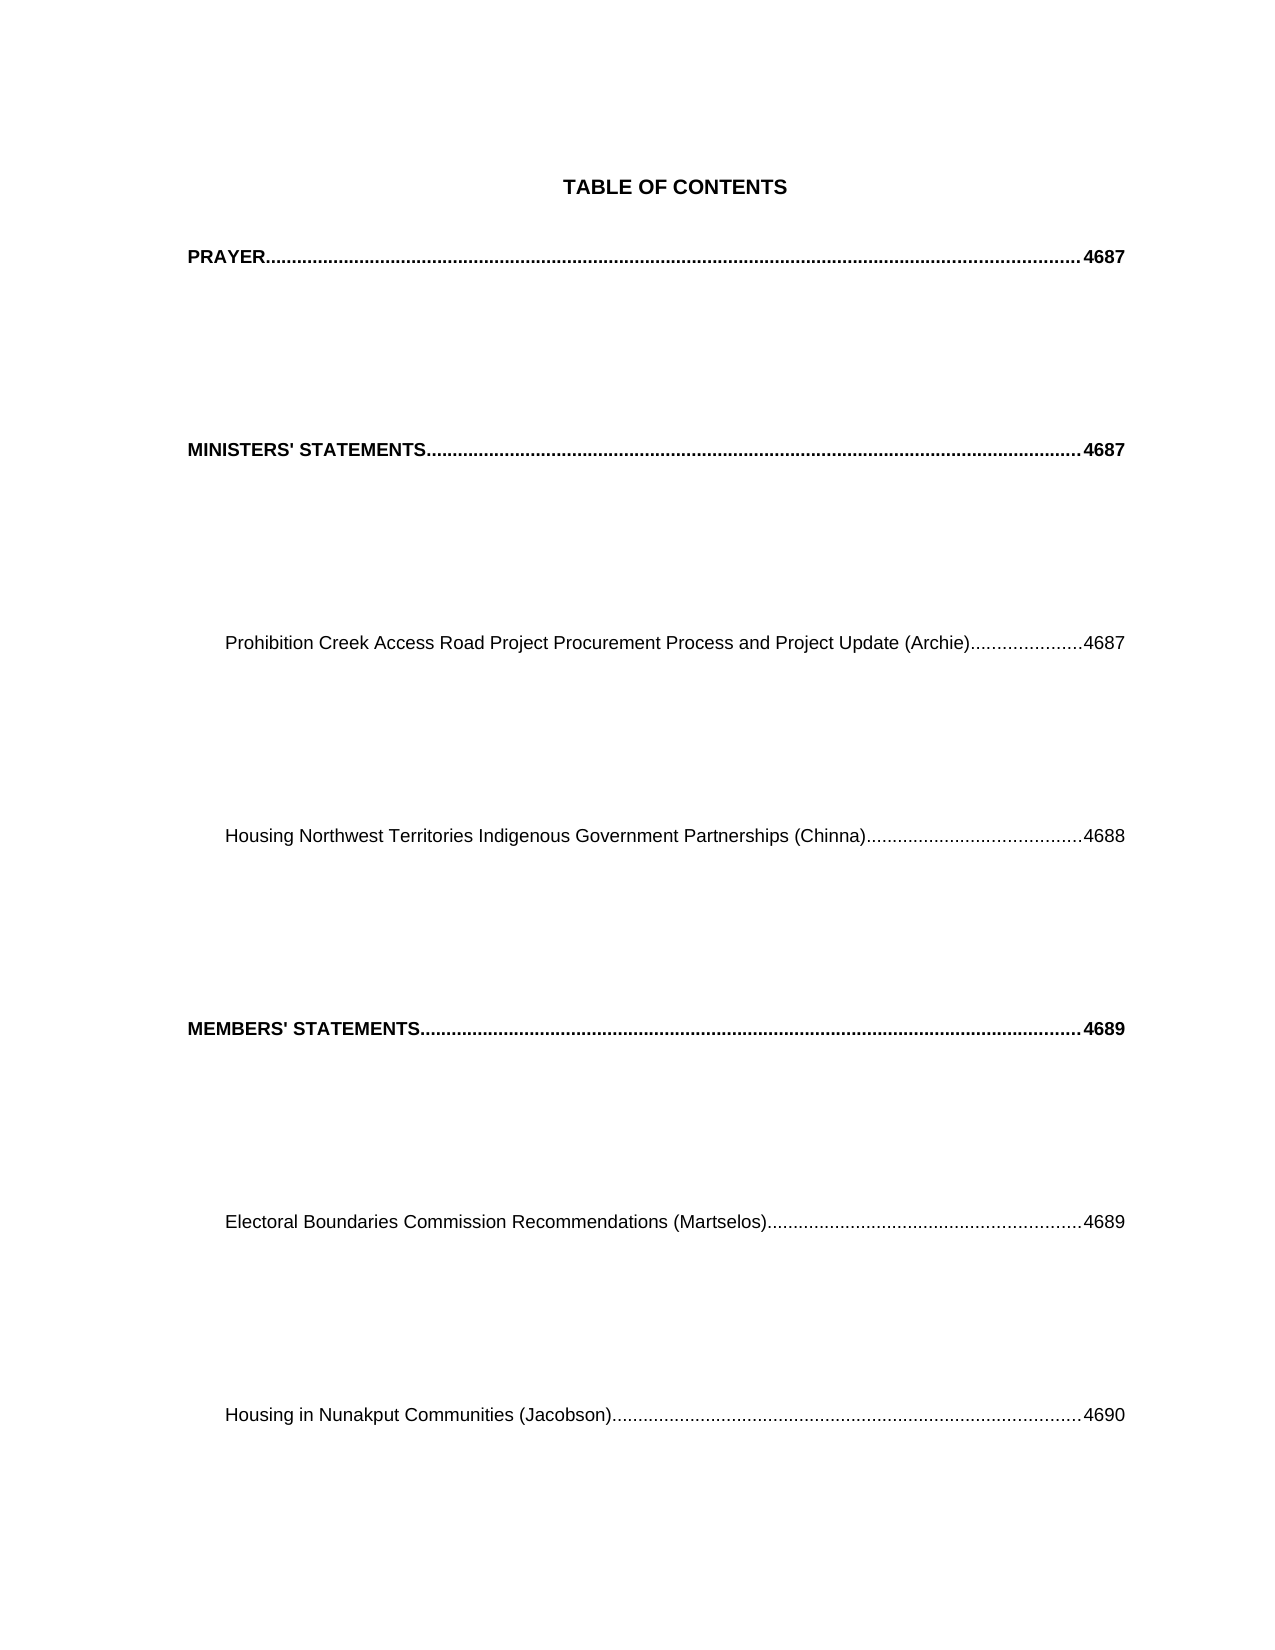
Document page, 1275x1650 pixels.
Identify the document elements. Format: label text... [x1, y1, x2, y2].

text PRAYER 4687 [187, 246, 1162, 267]
subtitle TABLE OF CONTENTS [187, 175, 1162, 199]
text MEMBERS' STATEMENTS 4689 [187, 1018, 1162, 1039]
text Housing Northwest Territories Indigenous Government Partnerships (Chinna) 4688 [225, 825, 1162, 846]
text Housing in Nunakput Communities (Jacobson) 4690 [225, 1404, 1162, 1426]
text MINISTERS' STATEMENTS 4687 [187, 439, 1162, 460]
text Electoral Boundaries Commission Recommendations (Martselos) 4689 [225, 1211, 1162, 1233]
text Prohibition Creek Access Road Project Procurement Process and Project Update (Archie) 4687 [225, 632, 1162, 653]
